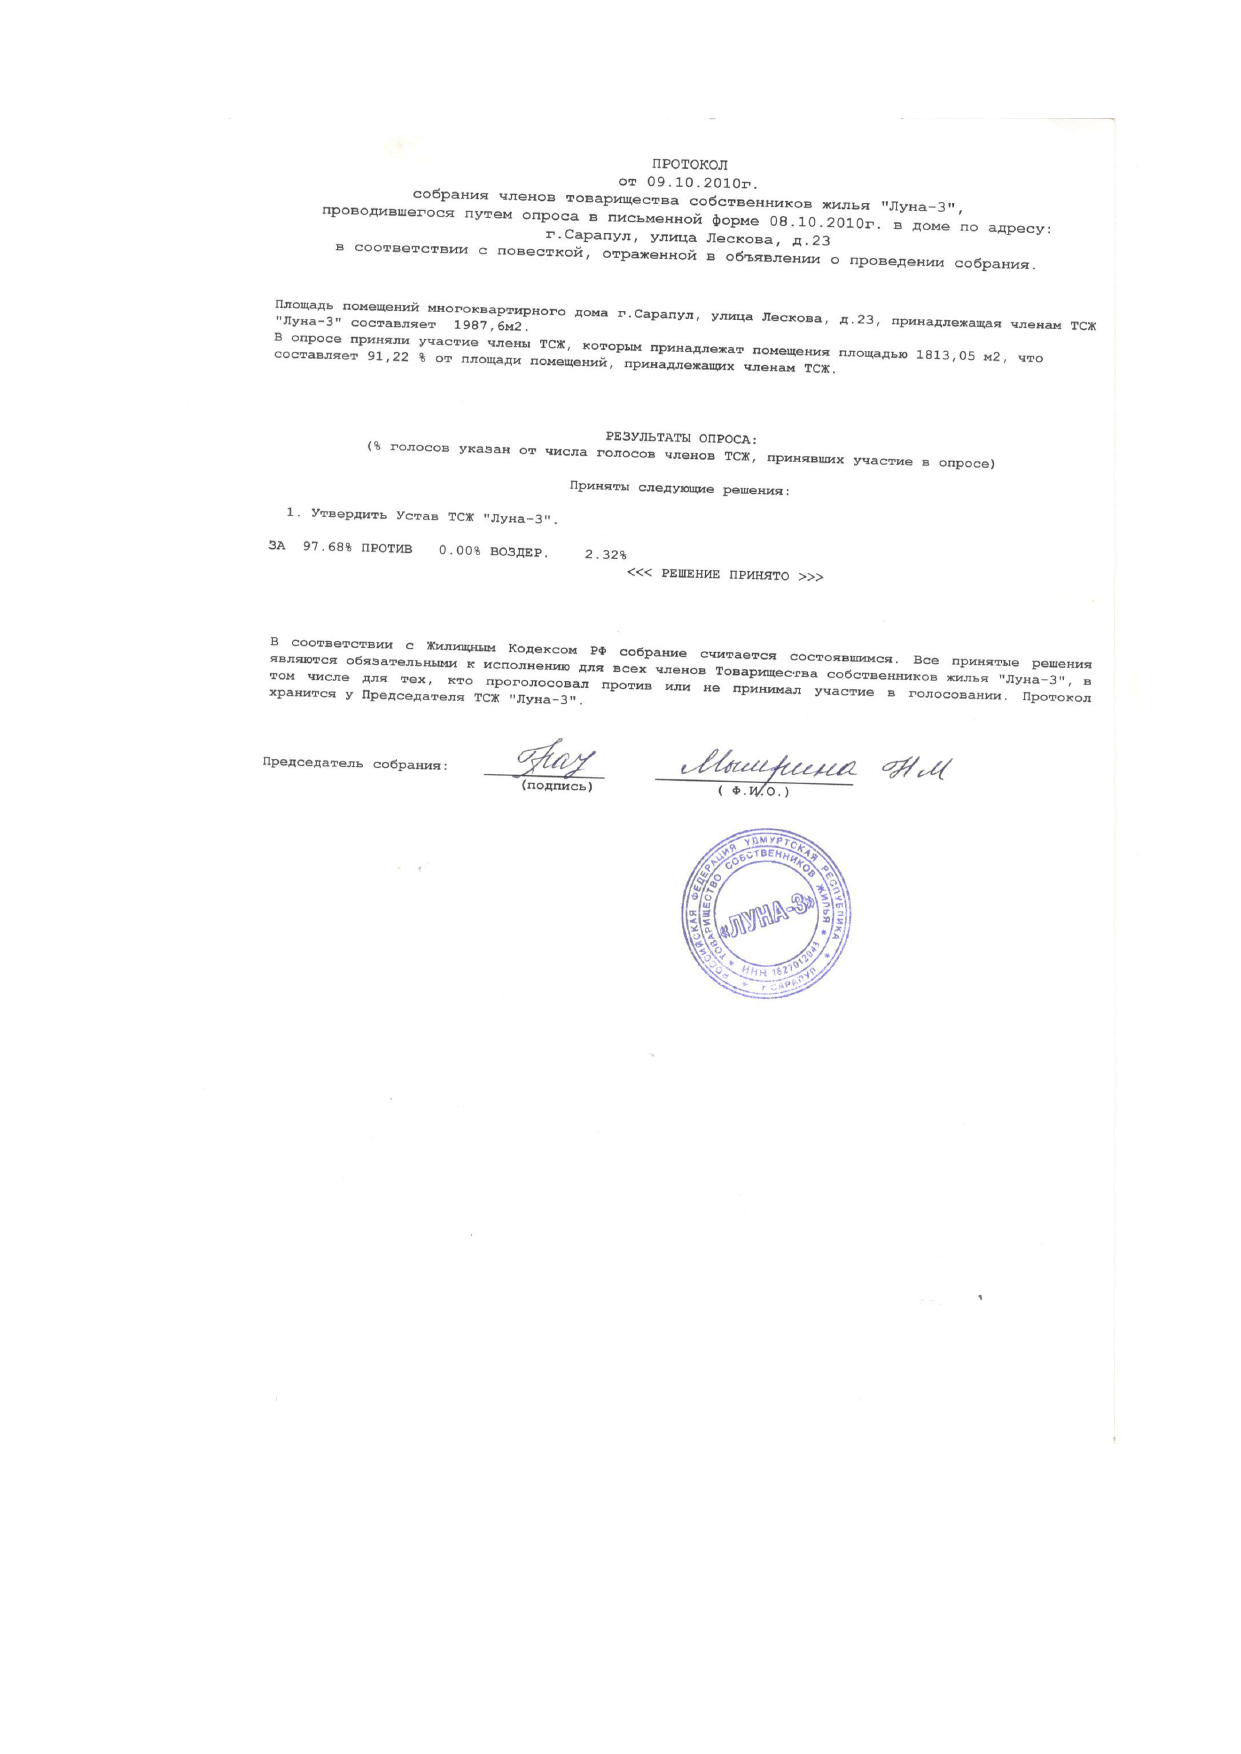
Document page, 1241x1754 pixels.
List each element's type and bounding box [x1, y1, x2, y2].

picture [177, 118, 1152, 1458]
